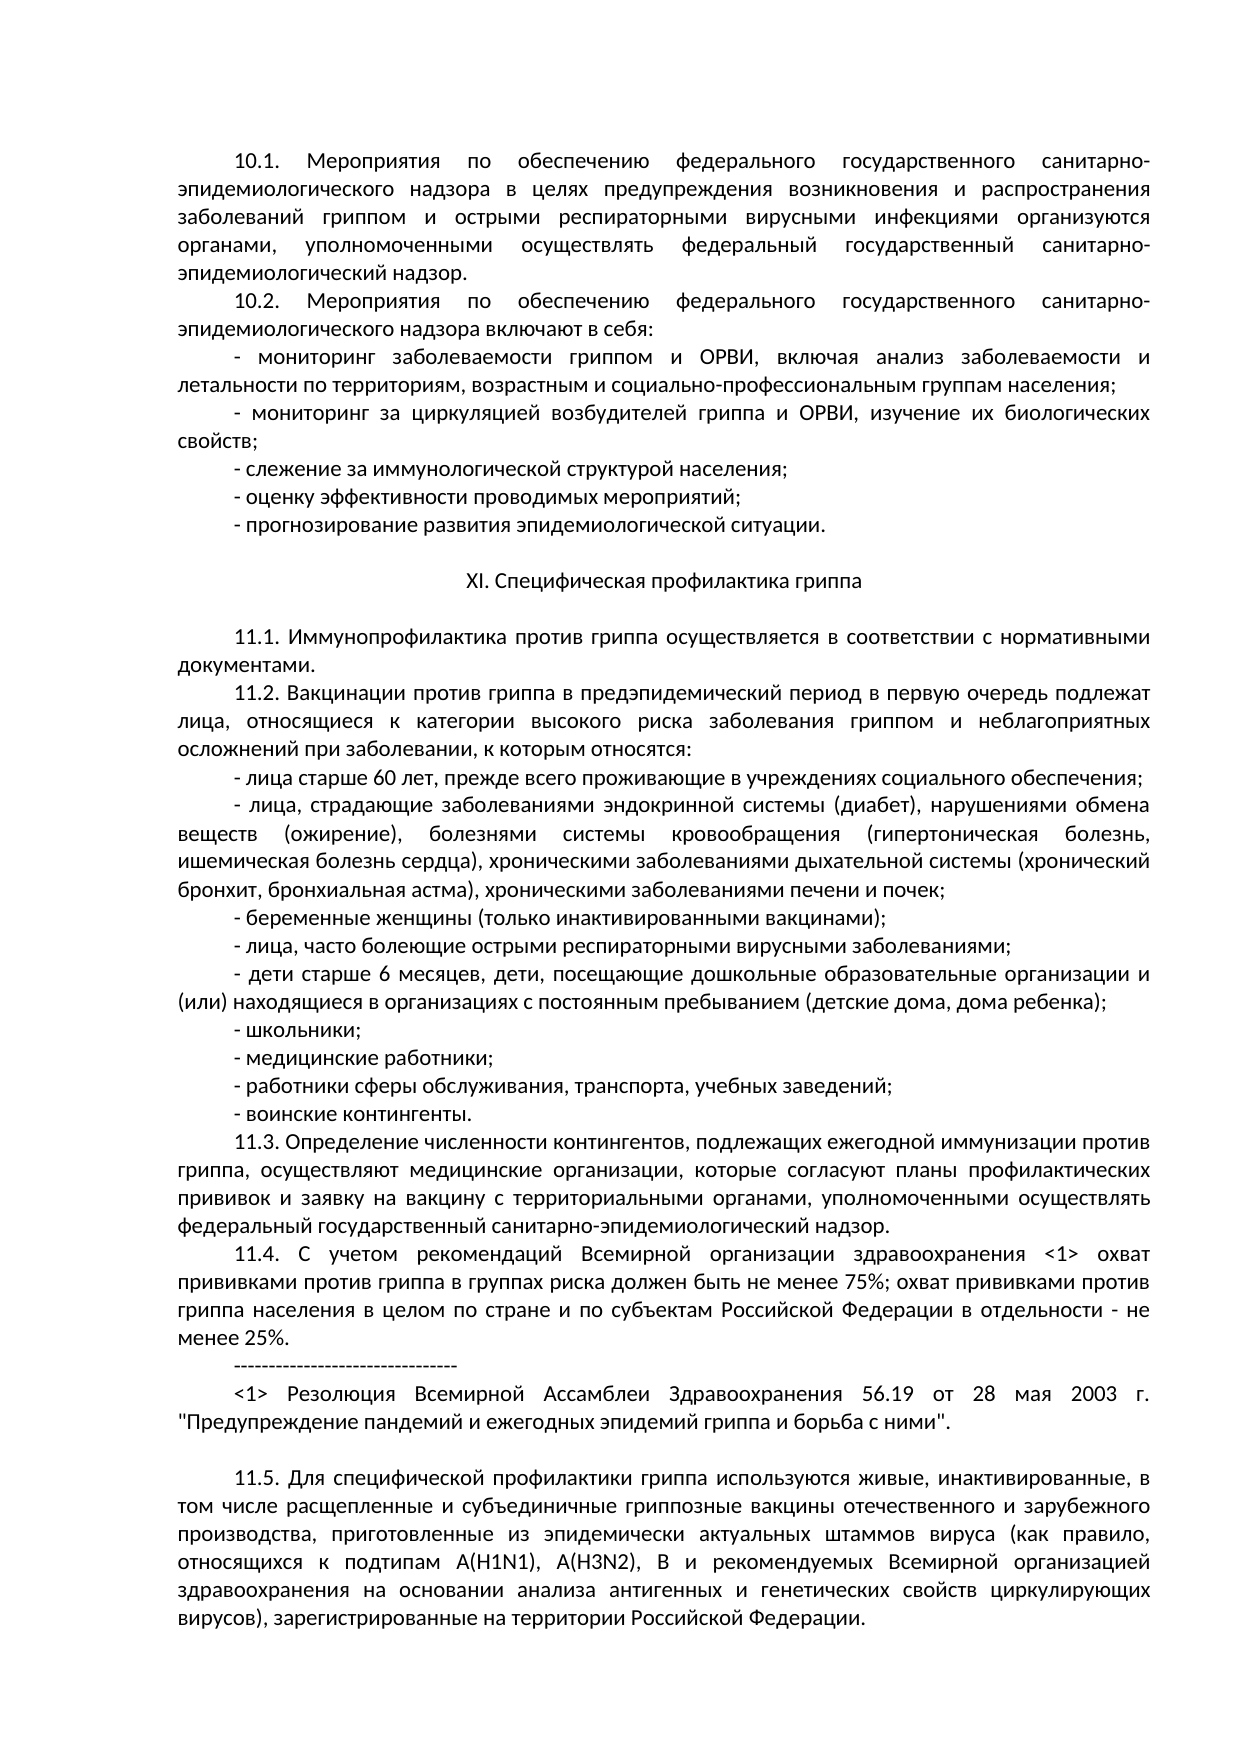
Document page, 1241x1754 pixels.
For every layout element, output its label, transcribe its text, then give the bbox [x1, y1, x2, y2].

text <1> Резолюция Всемирной Ассамблеи Здравоохранения 56.19 от 28 мая 2003 г. "Предупреждение пандемий и ежегодных эпидемий гриппа и борьба с ними". [177, 1379, 1152, 1435]
text - мониторинг за циркуляцией возбудителей гриппа и ОРВИ, изучение их биологических свойств; [177, 398, 1152, 454]
text -------------------------------- [177, 1351, 1152, 1379]
text XI. Специфическая профилактика гриппа [177, 566, 1152, 594]
text - лица, часто болеющие острыми респираторными вирусными заболеваниями; [177, 931, 1152, 959]
text - медицинские работники; [177, 1043, 1152, 1071]
text - беременные женщины (только инактивированными вакцинами); [177, 903, 1152, 931]
text - оценку эффективности проводимых мероприятий; [177, 482, 1152, 510]
text - лица, страдающие заболеваниями эндокринной системы (диабет), нарушениями обмена веществ (ожирение), болезнями системы кровообращения (гипертоническая болезнь, ишемическая болезнь сердца), хроническими заболеваниями дыхательной системы (хронический бронхит, бронхиальная астма), хроническими заболеваниями печени и почек; [177, 791, 1152, 903]
text - школьники; [177, 1015, 1152, 1043]
text 11.3. Определение численности контингентов, подлежащих ежегодной иммунизации против гриппа, осуществляют медицинские организации, которые согласуют планы профилактических прививок и заявку на вакцину с территориальными органами, уполномоченными осуществлять федеральный государственный санитарно-эпидемиологический надзор. [177, 1127, 1152, 1239]
text 11.4. С учетом рекомендаций Всемирной организации здравоохранения <1> охват прививками против гриппа в группах риска должен быть не менее 75%; охват прививками против гриппа населения в целом по стране и по субъектам Российской Федерации в отдельности - не менее 25%. [177, 1239, 1152, 1351]
text - работники сферы обслуживания, транспорта, учебных заведений; [177, 1071, 1152, 1099]
text 11.5. Для специфической профилактики гриппа используются живые, инактивированные, в том числе расщепленные и субъединичные гриппозные вакцины отечественного и зарубежного производства, приготовленные из эпидемически актуальных штаммов вируса (как правило, относящихся к подтипам A(H1N1), A(H3N2), B и рекомендуемых Всемирной организацией здравоохранения на основании анализа антигенных и генетических свойств циркулирующих вирусов), зарегистрированные на территории Российской Федерации. [177, 1463, 1152, 1631]
text - слежение за иммунологической структурой населения; [177, 454, 1152, 482]
text 11.2. Вакцинации против гриппа в предэпидемический период в первую очередь подлежат лица, относящиеся к категории высокого риска заболевания гриппом и неблагоприятных осложнений при заболевании, к которым относятся: [177, 678, 1152, 763]
text 10.2. Мероприятия по обеспечению федерального государственного санитарно-эпидемиологического надзора включают в себя: [177, 286, 1152, 342]
text 11.1. Иммунопрофилактика против гриппа осуществляется в соответствии с нормативными документами. [177, 622, 1152, 678]
text - воинские контингенты. [177, 1099, 1152, 1127]
text - лица старше 60 лет, прежде всего проживающие в учреждениях социального обеспечения; [177, 763, 1152, 791]
text - дети старше 6 месяцев, дети, посещающие дошкольные образовательные организации и (или) находящиеся в организациях с постоянным пребыванием (детские дома, дома ребенка); [177, 959, 1152, 1015]
text 10.1. Мероприятия по обеспечению федерального государственного санитарно-эпидемиологического надзора в целях предупреждения возникновения и распространения заболеваний гриппом и острыми респираторными вирусными инфекциями организуются органами, уполномоченными осуществлять федеральный государственный санитарно-эпидемиологический надзор. [177, 146, 1152, 286]
text - прогнозирование развития эпидемиологической ситуации. [177, 510, 1152, 538]
text - мониторинг заболеваемости гриппом и ОРВИ, включая анализ заболеваемости и летальности по территориям, возрастным и социально-профессиональным группам населения; [177, 342, 1152, 398]
